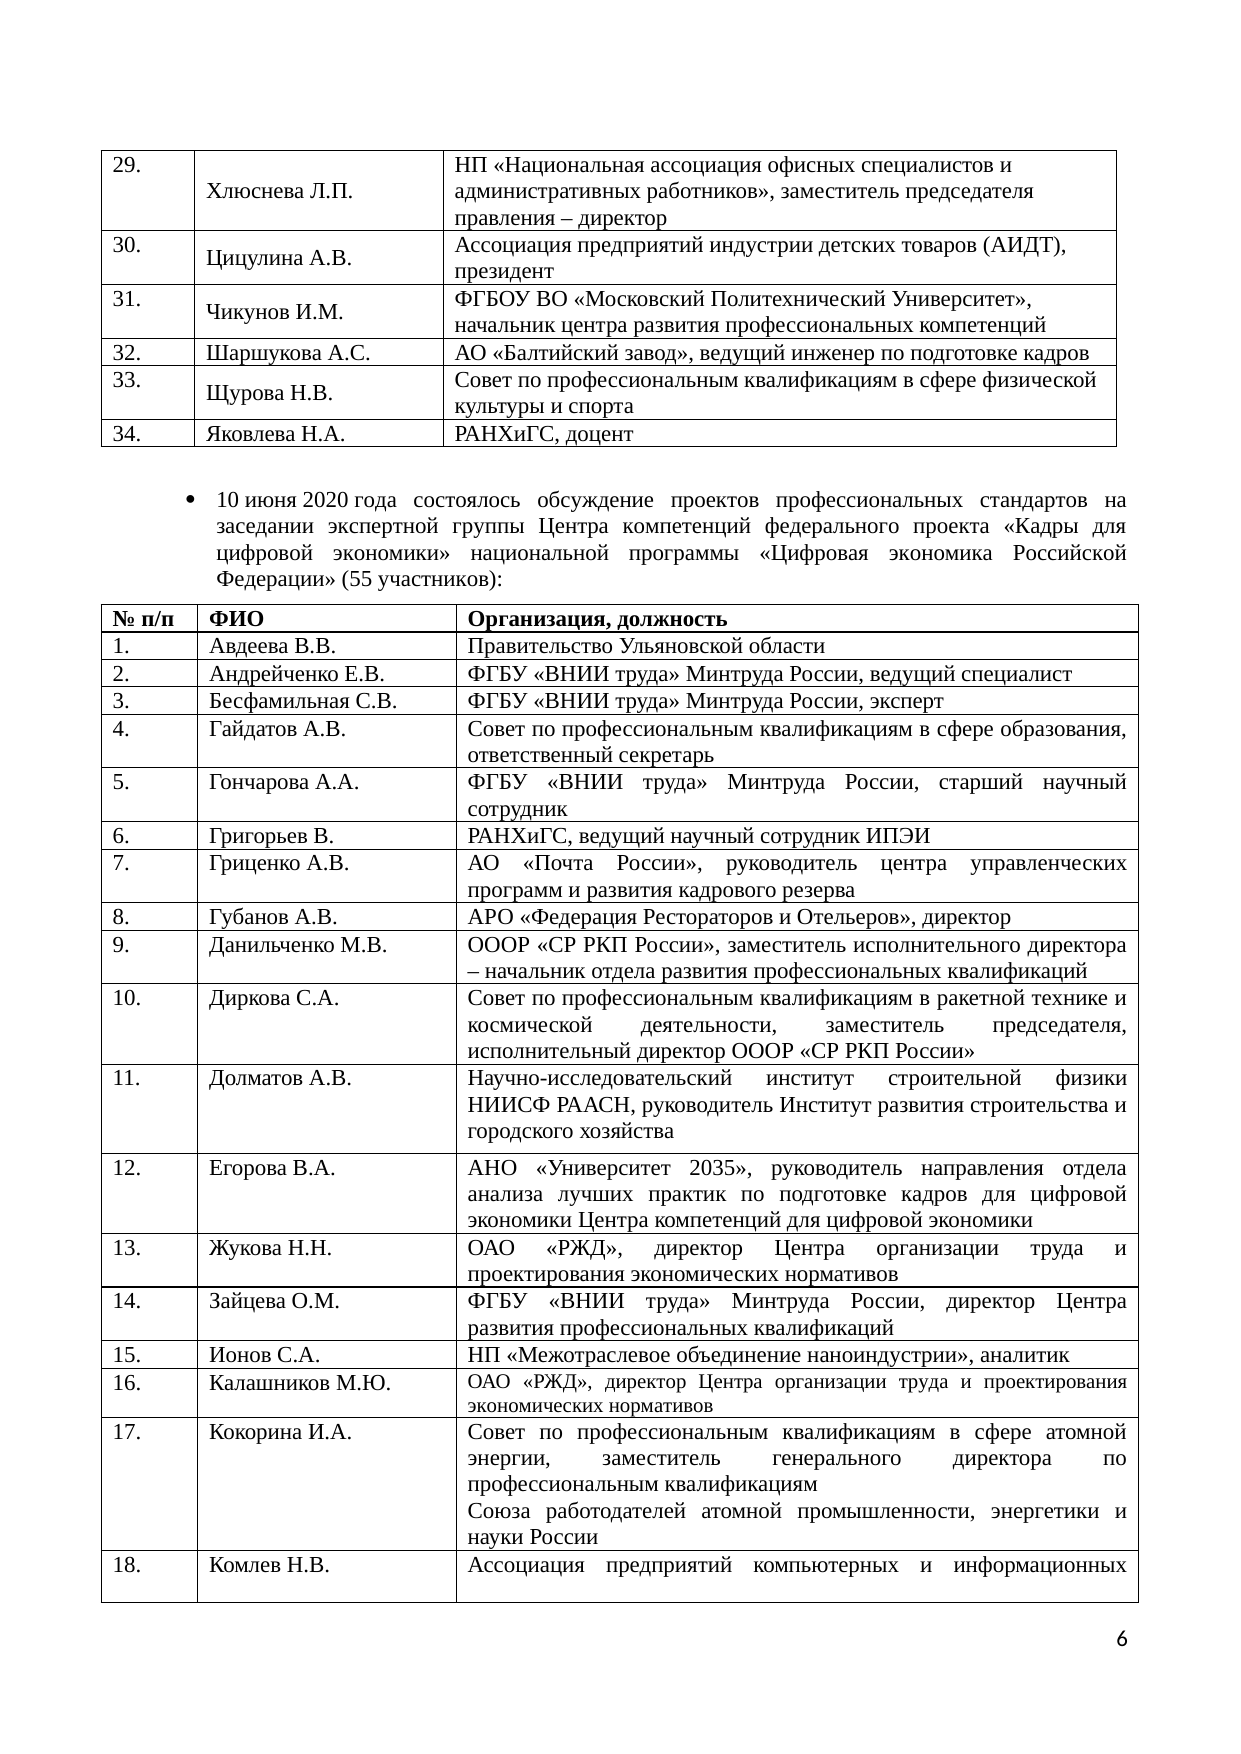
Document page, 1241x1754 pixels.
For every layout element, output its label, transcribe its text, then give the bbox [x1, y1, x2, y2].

table_cell ФГБОУ ВО «Московский Политехнический Университет», начальник центра развития профессиональных компетенций [444, 285, 1116, 338]
table_cell Щурова Н.В. [195, 366, 443, 419]
table_cell НП «Национальная ассоциация офисных специалистов и административных работников», заместитель председателя правления – директор [444, 151, 1116, 230]
table_cell РАНХиГС, ведущий научный сотрудник ИПЭИ [457, 822, 1138, 848]
table_cell Совет по профессиональным квалификациям в ракетной технике и космической деятельности, заместитель председателя, исполнительный директор ОООР «СР РКП России» [457, 984, 1138, 1063]
table_cell Данильченко М.В. [198, 931, 456, 983]
table_cell Гончарова А.А. [198, 768, 456, 821]
list 10 июня 2020 года состоялось обсуждение проектов профессиональных стандартов на заседании экспертной группы Центра компетенций федерального проекта «Кадры для цифровой экономики» национальной программы «Цифровая экономика Российской Федерации» (55 участников): [186, 486, 1128, 591]
table_cell [102, 660, 197, 686]
table_cell [102, 931, 197, 983]
table_cell [102, 1065, 197, 1153]
table_cell Кокорина И.А. [198, 1418, 456, 1549]
table_cell Ассоциация предприятий индустрии детских товаров (АИДТ), президент [444, 231, 1116, 284]
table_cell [457, 1551, 1138, 1602]
table_cell [102, 366, 194, 419]
table_cell АНО «Университет 2035», руководитель направления отдела анализа лучших практик по подготовке кадров для цифровой экономики Центра компетенций для цифровой экономики [457, 1154, 1138, 1233]
table_cell Гриценко А.В. [198, 850, 456, 902]
table_cell [102, 850, 197, 902]
table_cell [102, 1154, 197, 1233]
table_cell [102, 339, 194, 365]
table_cell Зайцева О.М. [198, 1288, 456, 1340]
table_cell [102, 687, 197, 713]
table_cell [102, 420, 194, 446]
table_cell Яковлева Н.А. [195, 420, 443, 446]
table_cell ФГБУ «ВНИИ труда» Минтруда России, эксперт [457, 687, 1138, 713]
table_cell АО «Почта России», руководитель центра управленческих программ и развития кадрового резерва [457, 850, 1138, 902]
table_cell Цицулина А.В. [195, 231, 443, 284]
table_cell ФГБУ «ВНИИ труда» Минтруда России, директор Центра развития профессиональных квалификаций [457, 1288, 1138, 1340]
table_cell [102, 151, 194, 230]
table_header ФИО [198, 605, 456, 631]
table_cell ОООР «СР РКП России», заместитель исполнительного директора – начальник отдела развития профессиональных квалификаций [457, 931, 1138, 983]
table_cell Диркова С.А. [198, 984, 456, 1063]
table_cell ФГБУ «ВНИИ труда» Минтруда России, старший научный сотрудник [457, 768, 1138, 821]
table_cell [102, 1418, 197, 1549]
table_cell Бесфамильная С.В. [198, 687, 456, 713]
table_cell [102, 768, 197, 821]
table_cell Правительство Ульяновской области [457, 633, 1138, 659]
table_cell Чикунов И.М. [195, 285, 443, 338]
table_header № п/п [102, 605, 197, 631]
table_cell [102, 1234, 197, 1286]
table_cell Совет по профессиональным квалификациям в сфере атомной энергии, заместитель генерального директора по профессиональным квалификациям Союза работодателей атомной промышленности, энергетики и науки России [457, 1418, 1138, 1549]
table_cell АО «Балтийский завод», ведущий инженер по подготовке кадров [444, 339, 1116, 365]
table_cell [102, 231, 194, 284]
table_header Организация, должность [457, 605, 1138, 631]
table_cell Жукова Н.Н. [198, 1234, 456, 1286]
table_cell Гайдатов А.В. [198, 715, 456, 767]
table_cell РАНХиГС, доцент [444, 420, 1116, 446]
table_cell Егорова В.А. [198, 1154, 456, 1233]
table_cell [102, 1369, 197, 1417]
table_cell Совет по профессиональным квалификациям в сфере образования, ответственный секретарь [457, 715, 1138, 767]
table_cell ФГБУ «ВНИИ труда» Минтруда России, ведущий специалист [457, 660, 1138, 686]
table_cell Шаршукова А.С. [195, 339, 443, 365]
table_cell [102, 822, 197, 848]
table_cell [102, 285, 194, 338]
table_cell Ионов С.А. [198, 1341, 456, 1368]
table_cell Долматов А.В. [198, 1065, 456, 1153]
table_cell [102, 984, 197, 1063]
table_cell Андрейченко Е.В. [198, 660, 456, 686]
table_cell [102, 1551, 197, 1602]
table_cell Калашников М.Ю. [198, 1369, 456, 1417]
table_cell НП «Межотраслевое объединение наноиндустрии», аналитик [457, 1341, 1138, 1368]
table_cell Губанов А.В. [198, 903, 456, 929]
table_cell Совет по профессиональным квалификациям в сфере физической культуры и спорта [444, 366, 1116, 419]
table_cell АРО «Федерация Рестораторов и Отельеров», директор [457, 903, 1138, 929]
table_cell [102, 633, 197, 659]
table_cell [102, 715, 197, 767]
table_cell Комлев Н.В. [198, 1551, 456, 1602]
table_cell Научно-исследовательский институт строительной физики НИИСФ РААСН, руководитель Институт развития строительства и городского хозяйства [457, 1065, 1138, 1153]
table_cell ОАО «РЖД», директор Центра организации труда и проектирования экономических нормативов [457, 1369, 1138, 1417]
table_cell Хлюснева Л.П. [195, 151, 443, 230]
table_cell Авдеева В.В. [198, 633, 456, 659]
table_cell [102, 1341, 197, 1368]
table_cell ОАО «РЖД», директор Центра организации труда и проектирования экономических нормативов [457, 1234, 1138, 1286]
table_cell [102, 903, 197, 929]
table_cell [102, 1288, 197, 1340]
table_cell Григорьев В. [198, 822, 456, 848]
